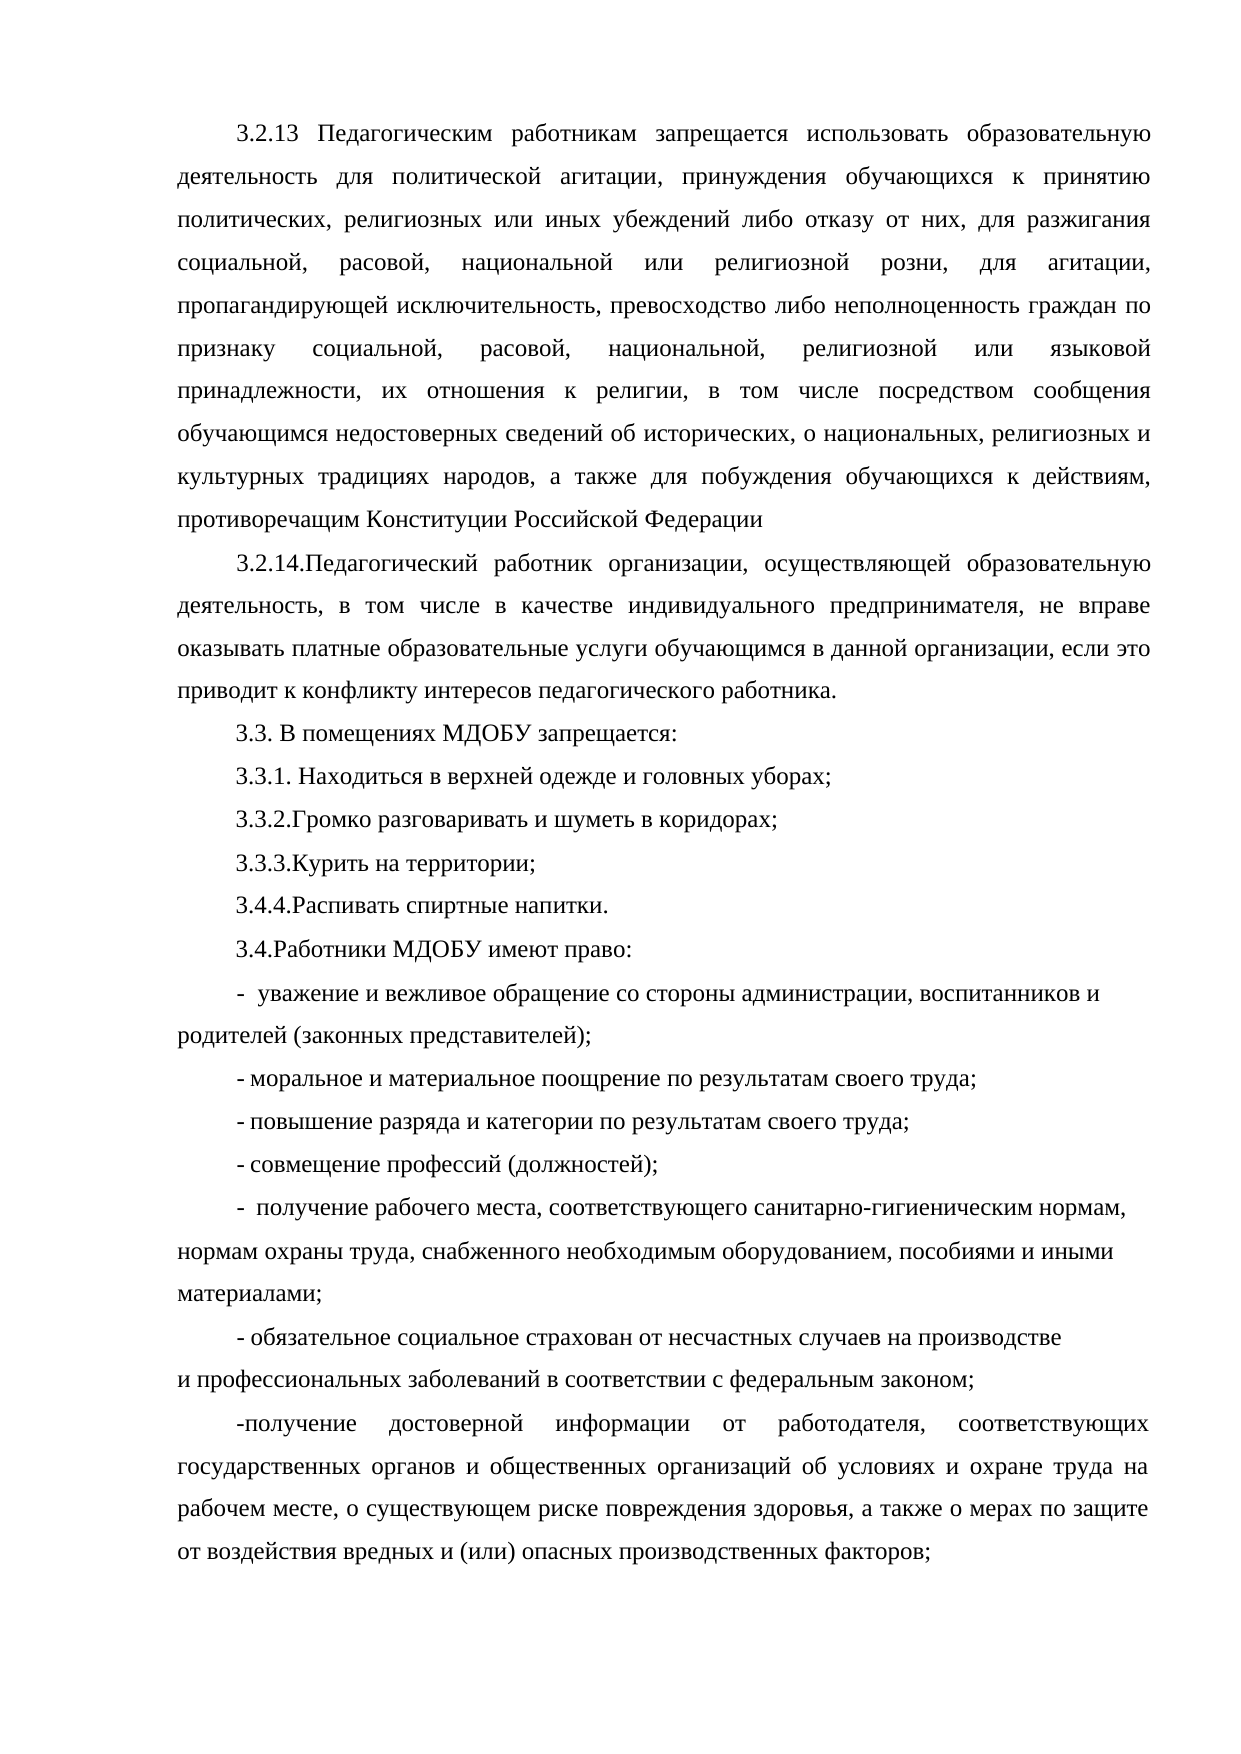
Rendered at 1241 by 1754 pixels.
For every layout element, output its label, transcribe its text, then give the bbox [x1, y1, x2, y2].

text 3.2.14.Педагогический работник организации, осуществляющей образовательную деятельность, в том числе в качестве индивидуального предпринимателя, не вправе оказывать платные образовательные услуги обучающимся в данной организации, если это приводит к конфликту интересов педагогического работника. [177, 548, 1152, 704]
text -получение достоверной информации от работодателя, соответствующих государственных органов и общественных организаций об условиях и охране труда на рабочем месте, о существующем риске повреждения здоровья, а также о мерах по защите от воздействия вредных и (или) опасных производственных факторов; [177, 1408, 1150, 1564]
text 3.3.1. Находиться в верхней одежде и головных уборах; [235, 761, 1152, 790]
text 3.3.2.Громко разговаривать и шуметь в коридорах; [235, 804, 1152, 833]
list уважение и вежливое обращение со стороны администрации, воспитанников и родителей (законных представителей); [177, 978, 1150, 1049]
list моральное и материальное поощрение по результатам своего труда; [236, 1063, 1152, 1092]
text 3.2.13 Педагогическим работникам запрещается использовать образовательную деятельность для политической агитации, принуждения обучающихся к принятию политических, религиозных или иных убеждений либо отказу от них, для разжигания социальной, расовой, национальной или религиозной розни, для агитации, пропагандирующей исключительность, превосходство либо неполноценность граждан по признаку социальной, расовой, национальной, религиозной или языковой принадлежности, их отношения к религии, в том числе посредством сообщения обучающимся недостоверных сведений об исторических, о национальных, религиозных и культурных традициях народов, а также для побуждения обучающихся к действиям, противоречащим Конституции Российской Федерации [177, 118, 1152, 533]
list повышение разряда и категории по результатам своего труда; [236, 1106, 1152, 1135]
text 3.3. В помещениях МДОБУ запрещается: [235, 718, 1152, 747]
list обязательное социальное страхован от несчастных случаев на производстве и профессиональных заболеваний в соответствии с федеральным законом; [177, 1322, 1075, 1393]
list совмещение профессий (должностей); [236, 1149, 1152, 1178]
text 3.4.Работники МДОБУ имеют право: [235, 934, 1152, 963]
list получение рабочего места, соответствующего санитарно-гигиеническим нормам, [236, 1192, 1152, 1221]
text нормам охраны труда, снабженного необходимым оборудованием, пособиями и иными материалами; [177, 1236, 1150, 1307]
text 3.4.4.Распивать спиртные напитки. [235, 891, 1152, 919]
text 3.3.3.Курить на территории; [235, 848, 1152, 876]
